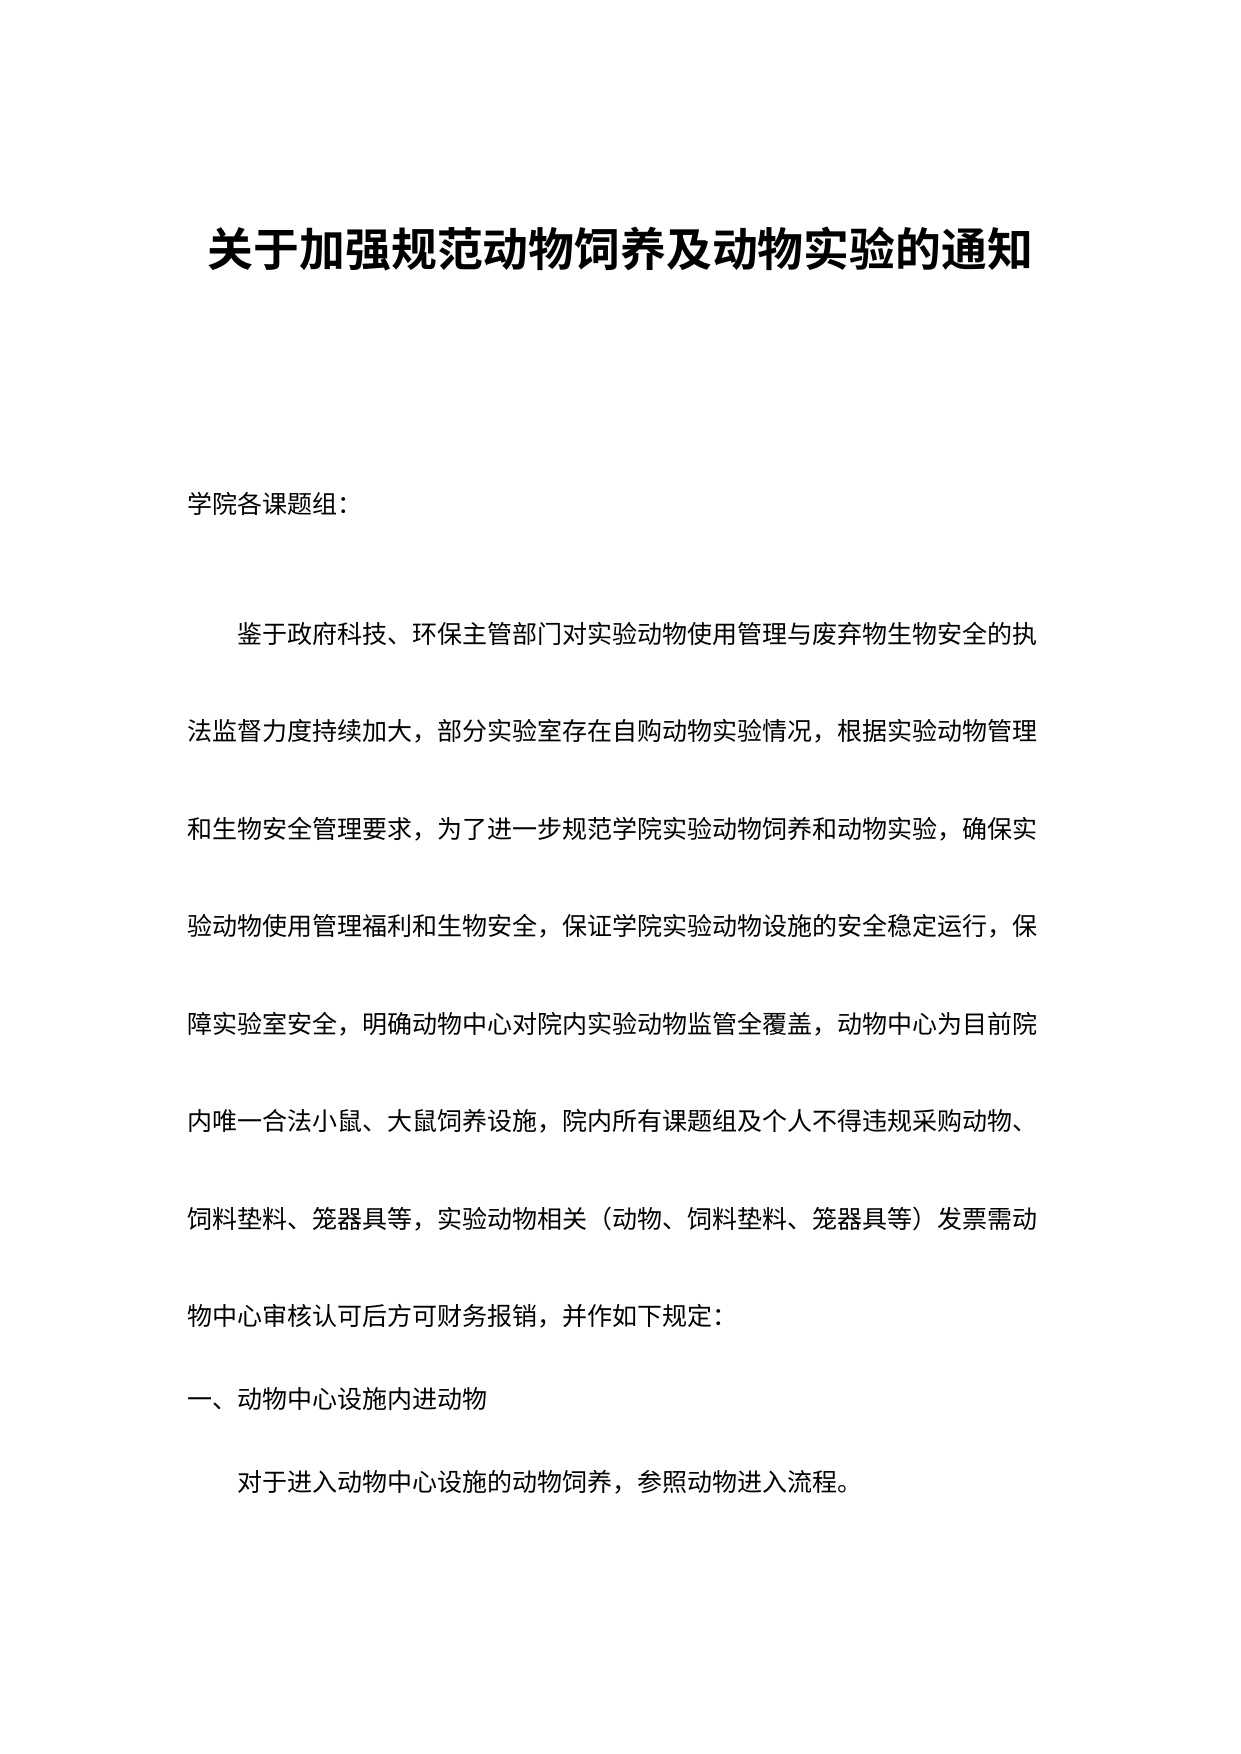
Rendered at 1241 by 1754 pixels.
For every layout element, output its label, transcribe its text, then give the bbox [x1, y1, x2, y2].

subtitle 关于加强规范动物饲养及动物实验的通知 [187, 197, 1053, 295]
text 对于进入动物中心设施的动物饲养，参照动物进入流程。 [187, 1448, 1053, 1513]
text 一、动物中心设施内进动物 [187, 1365, 1053, 1430]
text 鉴于政府科技、环保主管部门对实验动物使用管理与废弃物生物安全的执法监督力度持续加大，部分实验室存在自购动物实验情况，根据实验动物管理和生物安全管理要求，为了进一步规范学院实验动物饲养和动物实验，确保实验动物使用管理福利和生物安全，保证学院实验动物设施的安全稳定运行，保障实验室安全，明确动物中心对院内实验动物监管全覆盖，动物中心为目前院内唯一合法小鼠、大鼠饲养设施，院内所有课题组及个人不得违规采购动物、饲料垫料、笼器具等，实验动物相关（动物、饲料垫料、笼器具等）发票需动物中心审核认可后方可财务报销，并作如下规定： [187, 600, 1053, 1347]
text 学院各课题组： [187, 470, 1053, 535]
